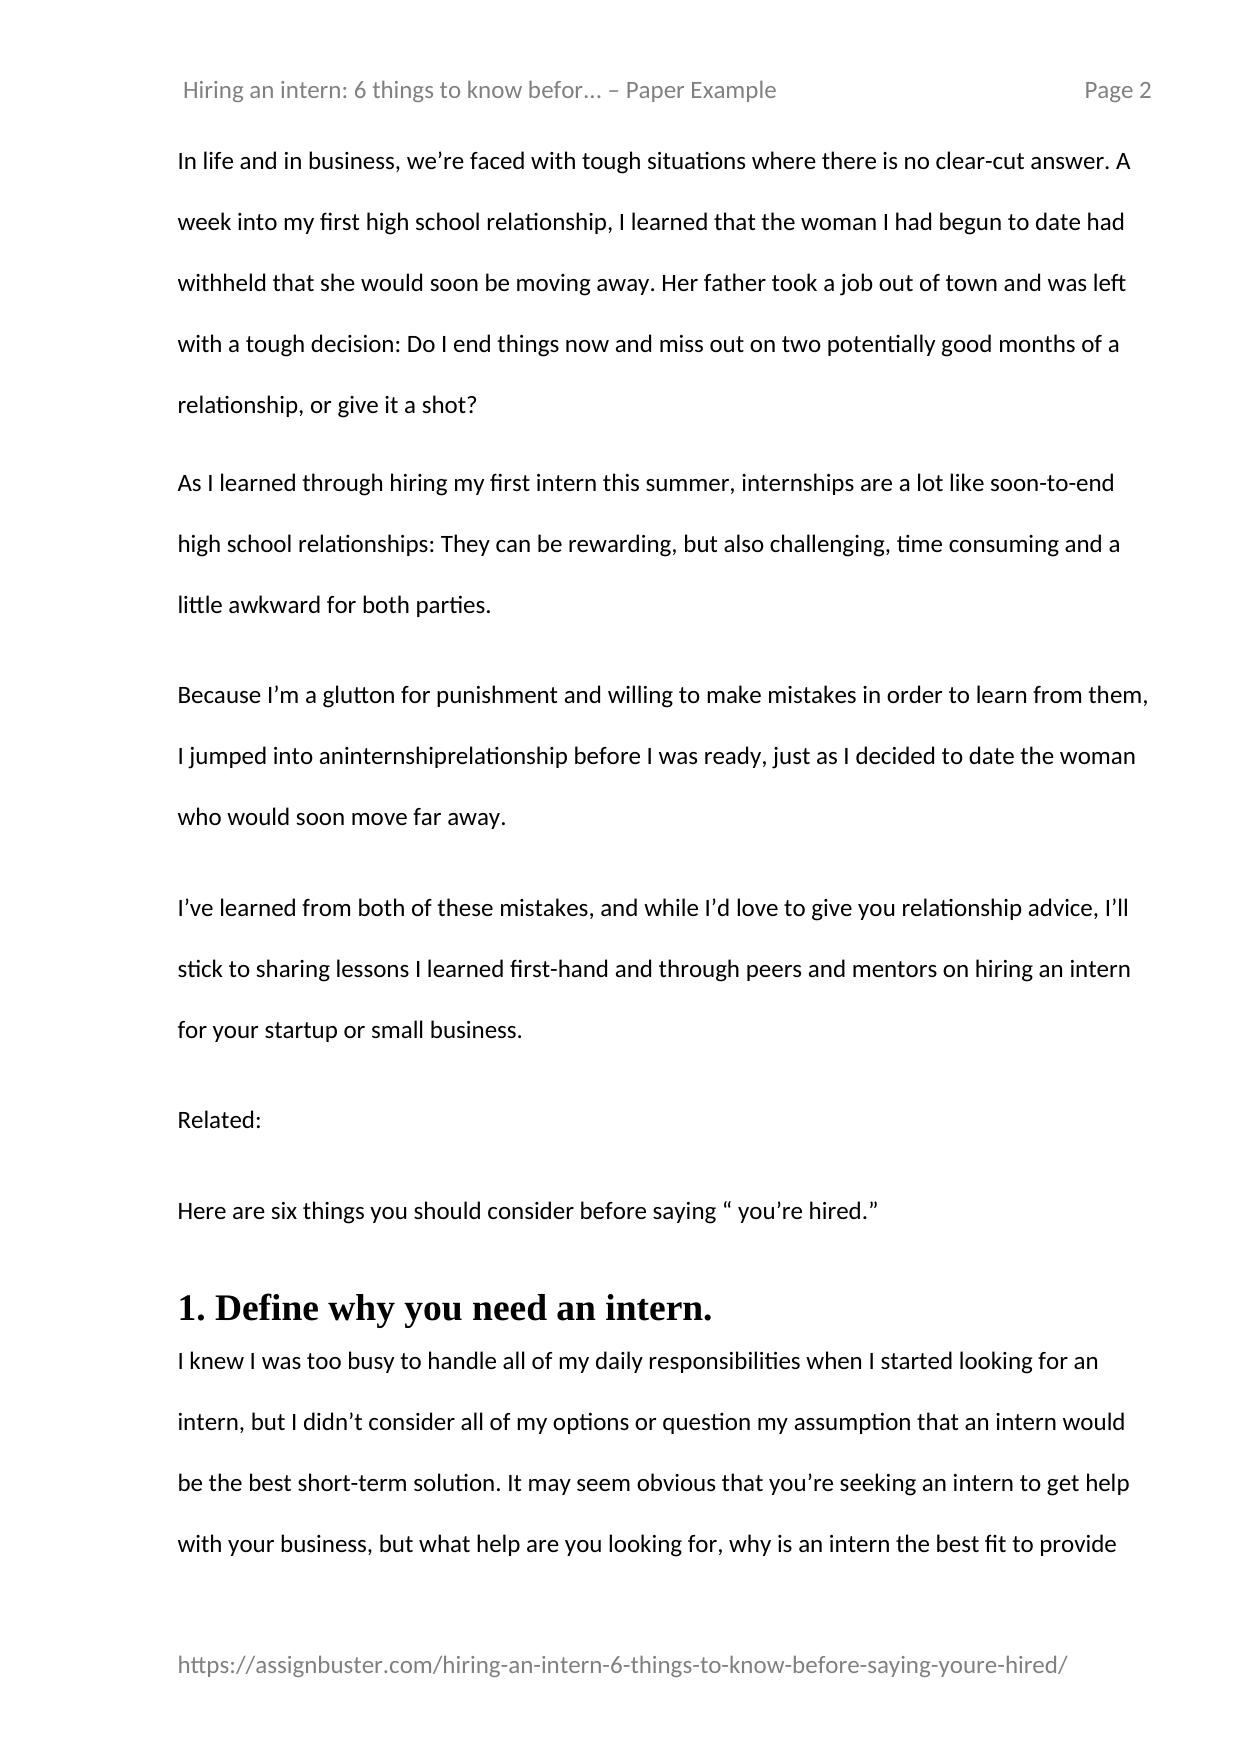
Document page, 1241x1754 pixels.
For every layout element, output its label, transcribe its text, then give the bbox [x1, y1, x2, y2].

text I’ve learned from both of these mistakes, and while I’d love to give you relationship advice, I’ll stick to sharing lessons I learned first-hand and through peers and mentors on hiring an intern for your startup or small business. [177, 892, 1152, 1045]
text Related: [177, 1105, 1152, 1135]
text Here are six things you should consider before saying “ you’re hired.” [177, 1195, 1152, 1226]
text As I learned through hiring my first intern this summer, internships are a lot like soon-to-end high school relationships: They can be rewarding, but also challenging, time consuming and a little awkward for both parties. [177, 467, 1152, 619]
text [177, 1345, 1152, 1558]
subtitle 1. Define why you need an intern. [177, 1286, 1152, 1329]
text In life and in business, we’re faced with tough situations where there is no clear-cut answer. A week into my first high school relationship, I learned that the woman I had begun to date had withheld that she would soon be moving away. Her father took a job out of town and was left with a tough decision: Do I end things now and miss out on two potentially good months of a relationship, or give it a shot? [177, 145, 1152, 420]
text Because I’m a glutton for punishment and willing to make mistakes in order to learn from them, I jumped into aninternshiprelationship before I was ready, just as I decided to date the woman who would soon move far away. [177, 679, 1152, 832]
